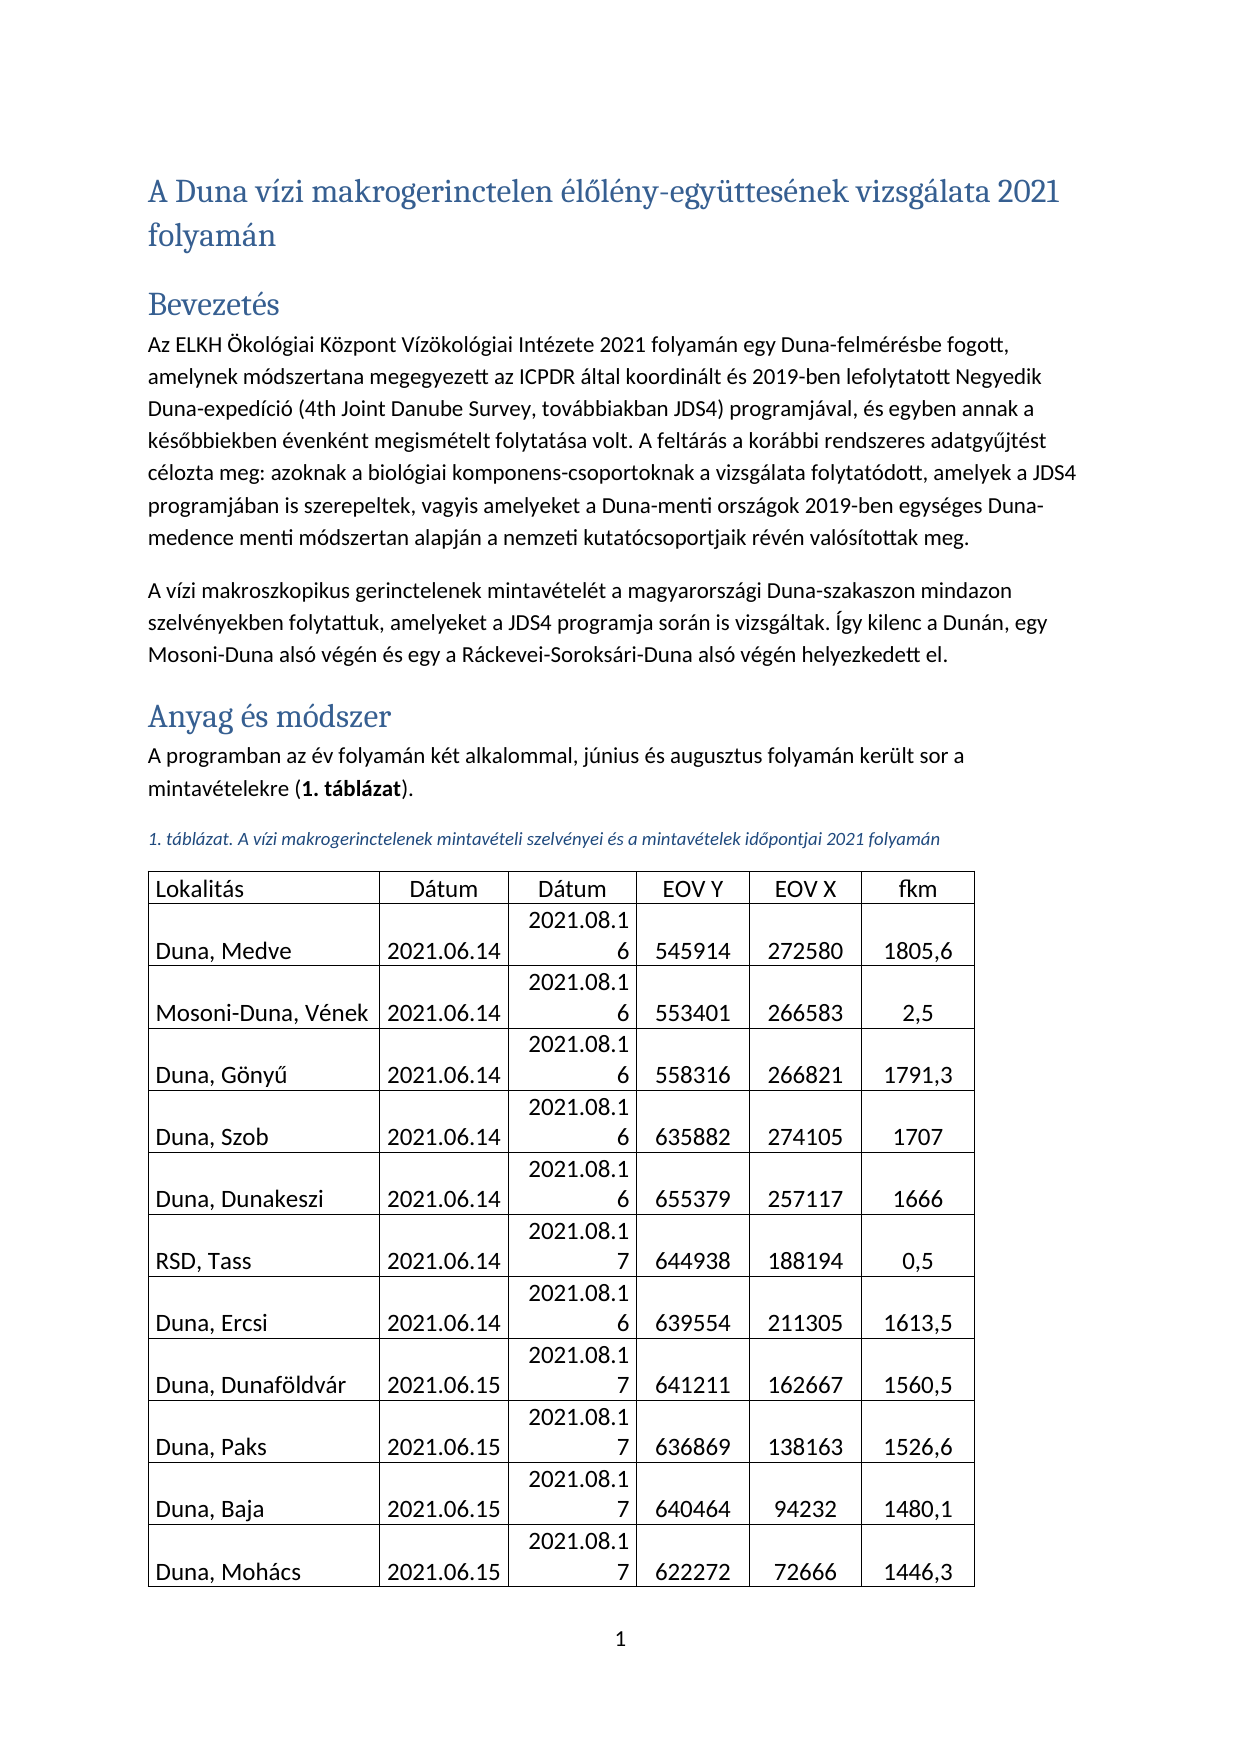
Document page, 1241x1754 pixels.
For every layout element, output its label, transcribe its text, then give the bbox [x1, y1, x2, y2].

table_cell 622272 [637, 1525, 749, 1586]
table_cell 2021.08.16 [509, 966, 636, 1027]
table_cell 2,5 [862, 966, 974, 1027]
table_cell 94232 [750, 1463, 861, 1524]
table_cell 2021.06.14 [380, 1029, 508, 1089]
table_cell 2021.06.15 [380, 1339, 508, 1400]
table_cell Duna, Baja [149, 1463, 379, 1524]
table_cell Duna, Mohács [149, 1525, 379, 1586]
table_cell 2021.06.15 [380, 1463, 508, 1524]
table_header EOV Y [637, 872, 749, 903]
table_cell 2021.08.16 [509, 1091, 636, 1152]
table_cell 2021.06.14 [380, 1153, 508, 1214]
table_cell 2021.08.17 [509, 1401, 636, 1462]
table_cell 72666 [750, 1525, 861, 1586]
table_cell 272580 [750, 904, 861, 965]
table_cell 162667 [750, 1339, 861, 1400]
table_cell 636869 [637, 1401, 749, 1462]
table_cell 1526,6 [862, 1401, 974, 1462]
table_cell 2021.06.14 [380, 1215, 508, 1276]
text A programban az év folyamán két alkalommal, június és augusztus folyamán került sor a mintavételekre (1. táblázat). [148, 742, 1093, 802]
table_cell 2021.08.17 [509, 1525, 636, 1586]
table_cell 1791,3 [862, 1029, 974, 1089]
table_cell Duna, Medve [149, 904, 379, 965]
table_cell 0,5 [862, 1215, 974, 1276]
table_cell 2021.06.14 [380, 1277, 508, 1338]
table_cell 1613,5 [862, 1277, 974, 1338]
table_cell 266821 [750, 1029, 861, 1089]
table_cell 2021.06.14 [380, 1091, 508, 1152]
table_cell 655379 [637, 1153, 749, 1214]
table_cell 1707 [862, 1091, 974, 1152]
table_cell 2021.08.16 [509, 1277, 636, 1338]
table_cell 274105 [750, 1091, 861, 1152]
table_header Dátum [509, 872, 636, 903]
table_cell Duna, Dunakeszi [149, 1153, 379, 1214]
table_cell 2021.08.16 [509, 1153, 636, 1214]
table_cell Mosoni-Duna, Vének [149, 966, 379, 1027]
table_cell 545914 [637, 904, 749, 965]
table_cell 639554 [637, 1277, 749, 1338]
table_cell 1666 [862, 1153, 974, 1214]
table_header Dátum [380, 872, 508, 903]
table_header Lokalitás [149, 872, 379, 903]
table_cell Duna, Ercsi [149, 1277, 379, 1338]
table_cell 1805,6 [862, 904, 974, 965]
table_cell 2021.08.17 [509, 1463, 636, 1524]
text A vízi makroszkopikus gerinctelenek mintavételét a magyarországi Duna-szakaszon mindazon szelvényekben folytattuk, amelyeket a JDS4 programja során is vizsgáltak. Így kilenc a Dunán, egy Mosoni-Duna alsó végén és egy a Ráckevei-Soroksári-Duna alsó végén helyezkedett el. [148, 576, 1093, 668]
table_cell 640464 [637, 1463, 749, 1524]
table_cell 2021.06.15 [380, 1525, 508, 1586]
subtitle A Duna vízi makrogerinctelen élőlény-együttesének vizsgálata 2021 folyamán [148, 173, 1093, 255]
table_cell 2021.08.17 [509, 1339, 636, 1400]
table_cell 558316 [637, 1029, 749, 1089]
table_cell 266583 [750, 966, 861, 1027]
table_cell 2021.06.15 [380, 1401, 508, 1462]
table_cell Duna, Gönyű [149, 1029, 379, 1089]
table_header EOV X [750, 872, 861, 903]
table_cell Duna, Paks [149, 1401, 379, 1462]
subtitle Anyag és módszer [148, 697, 1093, 736]
table_cell 2021.06.14 [380, 904, 508, 965]
table_cell Duna, Dunaföldvár [149, 1339, 379, 1400]
table_cell 257117 [750, 1153, 861, 1214]
table_cell 2021.08.17 [509, 1215, 636, 1276]
table_cell 635882 [637, 1091, 749, 1152]
table_cell 188194 [750, 1215, 861, 1276]
table_cell 1560,5 [862, 1339, 974, 1400]
text Az ELKH Ökológiai Központ Vízökológiai Intézete 2021 folyamán egy Duna-felmérésbe fogott, amelynek módszertana megegyezett az ICPDR által koordinált és 2019-ben lefolytatott Negyedik Duna-expedíció (4th Joint Danube Survey, továbbiakban JDS4) programjával, és egyben annak a későbbiekben évenként megismételt folytatása volt. A feltárás a korábbi rendszeres adatgyűjtést célozta meg: azoknak a biológiai komponens-csoportoknak a vizsgálata folytatódott, amelyek a JDS4 programjában is szerepeltek, vagyis amelyeket a Duna-menti országok 2019-ben egységes Duna-medence menti módszertan alapján a nemzeti kutatócsoportjaik révén valósítottak meg. [148, 330, 1093, 551]
table_cell RSD, Tass [149, 1215, 379, 1276]
table_cell 2021.08.16 [509, 1029, 636, 1089]
table_cell 553401 [637, 966, 749, 1027]
table_cell 138163 [750, 1401, 861, 1462]
table_cell 2021.08.16 [509, 904, 636, 965]
table_cell 211305 [750, 1277, 861, 1338]
table_cell 641211 [637, 1339, 749, 1400]
table_cell 644938 [637, 1215, 749, 1276]
table_cell 2021.06.14 [380, 966, 508, 1027]
subtitle Bevezetés [148, 286, 1093, 324]
table_header fkm [862, 872, 974, 903]
table_cell 1446,3 [862, 1525, 974, 1586]
table_cell 1480,1 [862, 1463, 974, 1524]
table_cell Duna, Szob [149, 1091, 379, 1152]
